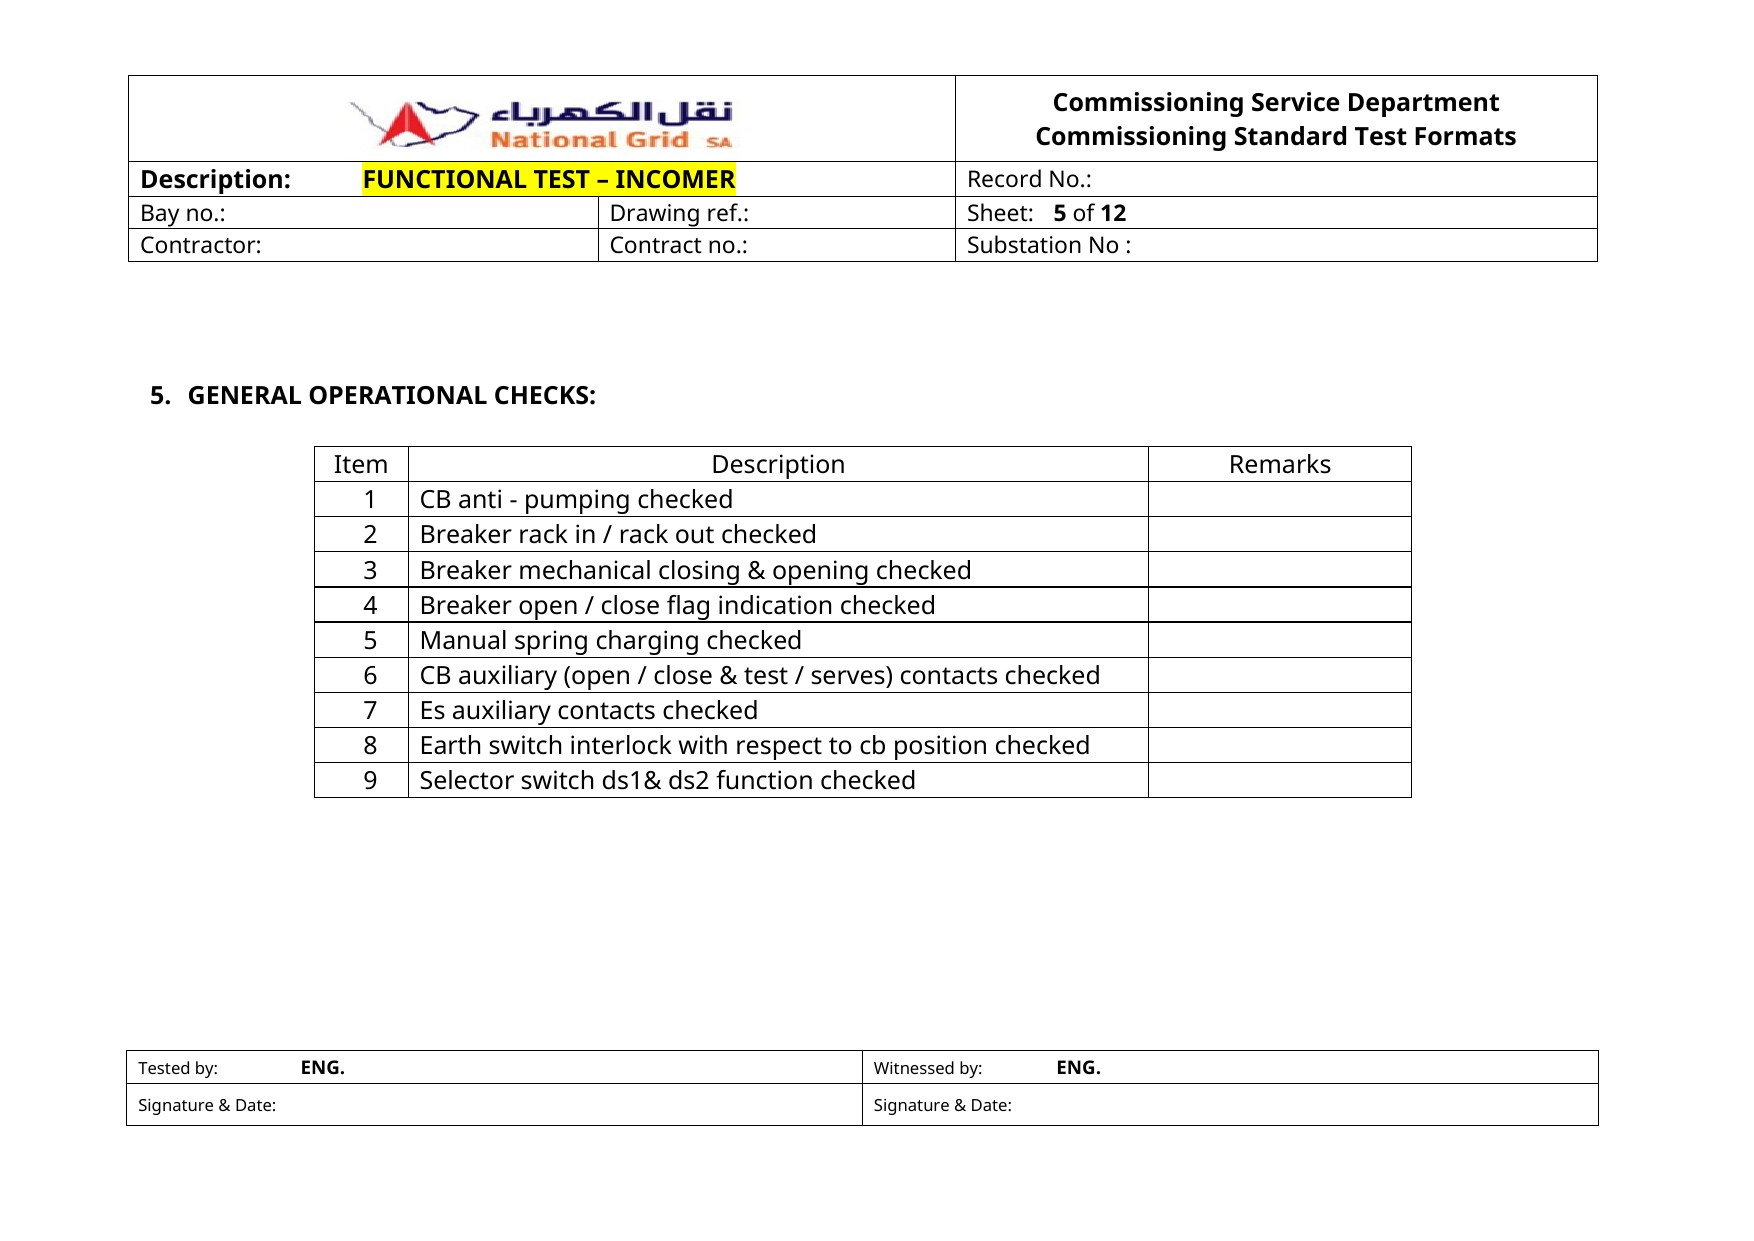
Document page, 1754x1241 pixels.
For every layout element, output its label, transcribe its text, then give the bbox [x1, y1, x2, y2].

table_header Item [315, 447, 408, 481]
table_cell Manual spring charging checked [409, 623, 1148, 657]
table_cell Breaker mechanical closing & opening checked [409, 552, 1148, 586]
table_cell [1149, 763, 1411, 797]
table_cell 4 [315, 588, 408, 621]
table_cell 6 [315, 658, 408, 692]
table_header Description [409, 447, 1148, 481]
table_cell Breaker open / close flag indication checked [409, 588, 1148, 621]
table_cell [1149, 623, 1411, 657]
picture [342, 87, 742, 161]
table_cell [1149, 588, 1411, 621]
table_cell [1149, 517, 1411, 551]
list GENERAL OPERATIONAL CHECKS: [150, 378, 1576, 412]
table_cell 5 [315, 623, 408, 657]
table_cell 3 [315, 552, 408, 586]
table_cell [1149, 482, 1411, 516]
table_cell [1149, 693, 1411, 727]
table_cell 9 [315, 763, 408, 797]
table_cell Es auxiliary contacts checked [409, 693, 1148, 727]
table_cell CB anti - pumping checked [409, 482, 1148, 516]
table_cell [1149, 658, 1411, 692]
table_cell [1149, 728, 1411, 762]
table_cell 7 [315, 693, 408, 727]
table_cell [1149, 552, 1411, 586]
table_cell Earth switch interlock with respect to cb position checked [409, 728, 1148, 762]
table_header Remarks [1149, 447, 1411, 481]
table_cell 1 [315, 482, 408, 516]
table_cell Breaker rack in / rack out checked [409, 517, 1148, 551]
table_cell 8 [315, 728, 408, 762]
table_cell CB auxiliary (open / close & test / serves) contacts checked [409, 658, 1148, 692]
table_cell Selector switch ds1& ds2 function checked [409, 763, 1148, 797]
table_cell 2 [315, 517, 408, 551]
